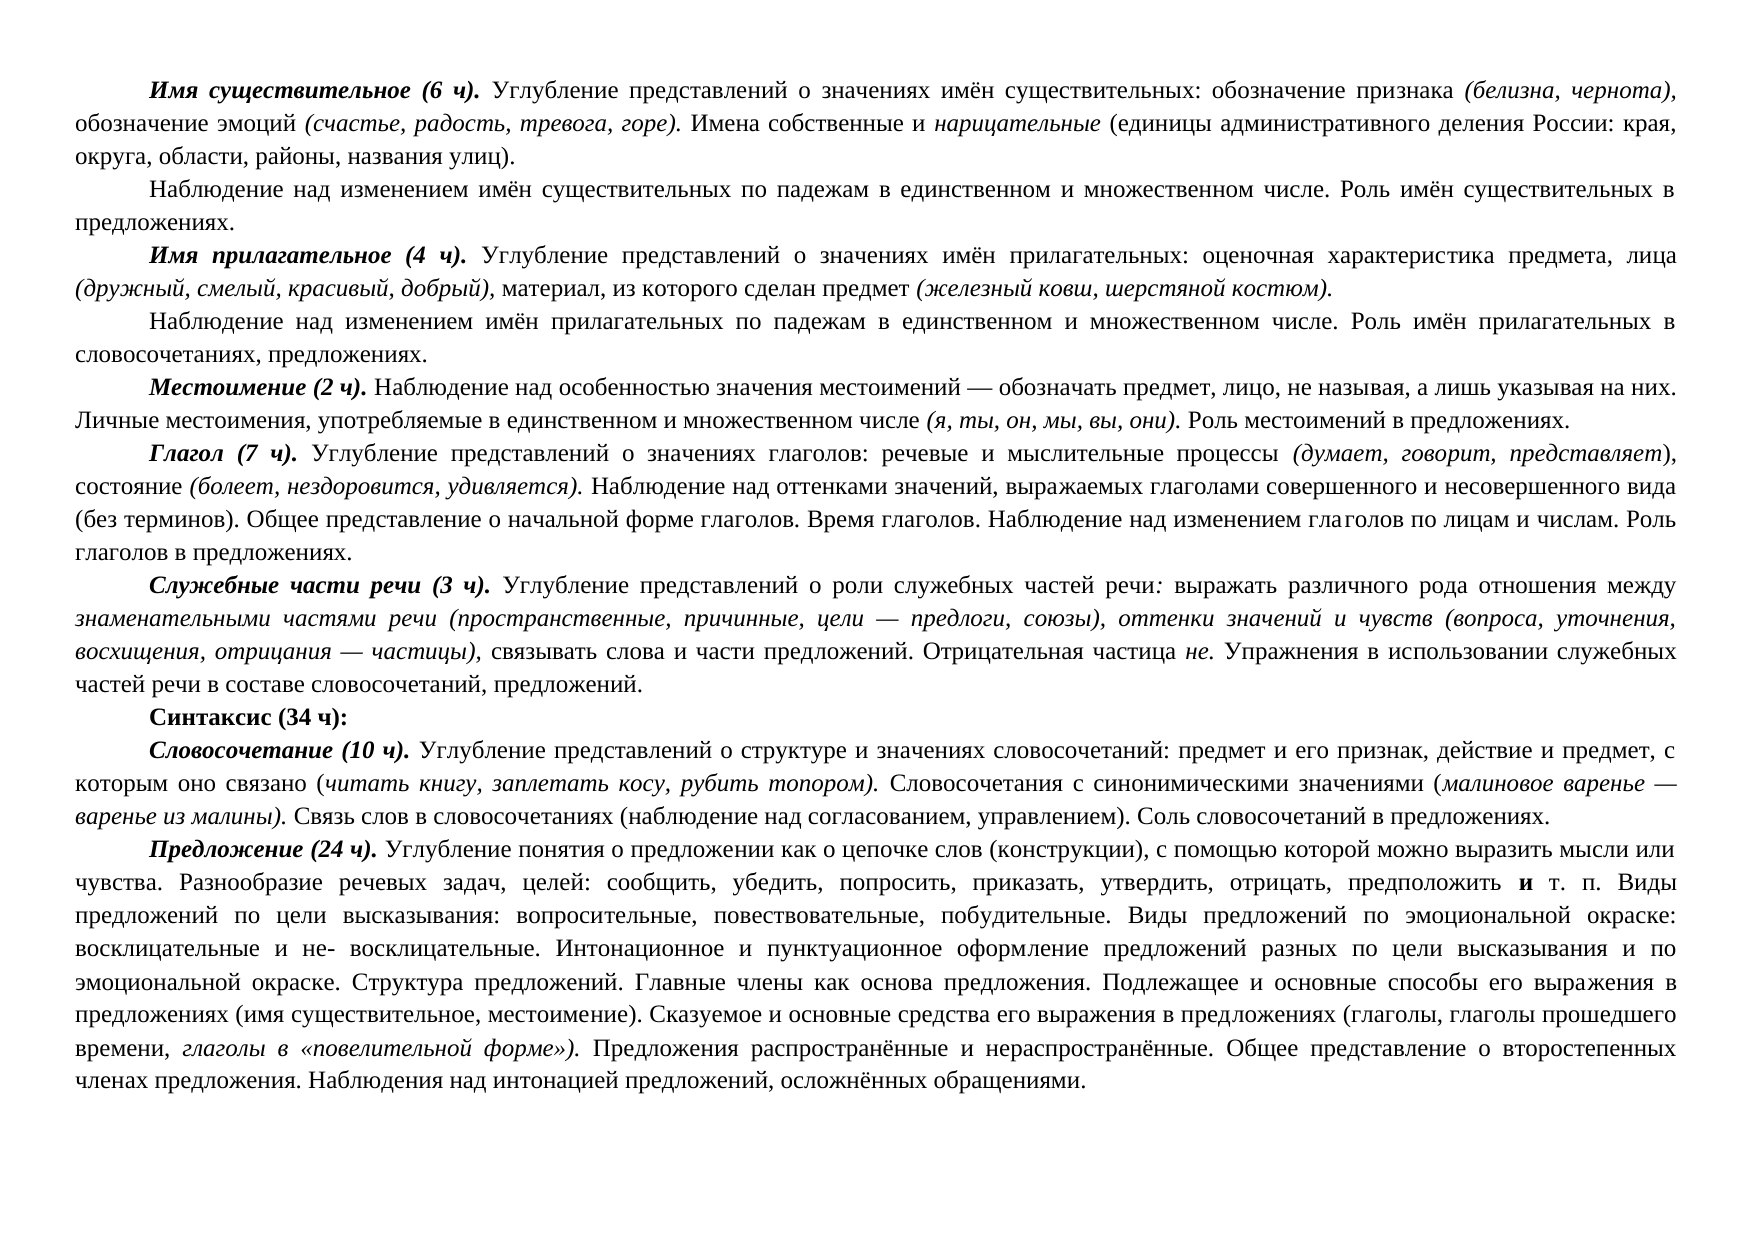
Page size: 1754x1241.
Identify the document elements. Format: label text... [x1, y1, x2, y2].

text Наблюдение над изменением имён прилагательных по падежам в единственном и множественном числе. Роль имён прилагательных в словосочетаниях, предложениях. [75, 306, 1677, 368]
text Синтаксис (34 ч): [75, 702, 1677, 731]
text Служебные части речи (3 ч). Углубление представлений о роли служебных частей речи: выражать различного рода отношения между знаменательными частями речи (пространственные, причинные, цели — предлоги, союзы), оттенки значений и чувств (вопроса, уточнения, восхищения, отрицания — частицы), связывать слова и части предложений. Отрицательная частица не. Упражнения в использовании служебных частей речи в составе словосочетаний, предложений. [75, 570, 1677, 698]
text Глагол (7 ч). Углубление представлений о значениях глаголов: речевые и мыслительные процессы (думает, говорит, представляет), состояние (болеет, нездоровится, удивляется). Наблюдение над оттенками значений, выражаемых глаголами совершенного и несовершенного вида (без терминов). Общее представление о начальной форме глаголов. Время глаголов. Наблюдение над изменением глаголов по лицам и числам. Роль глаголов в предложениях. [75, 438, 1677, 566]
text Предложение (24 ч). Углубление понятия о предложении как о цепочке слов (конструкции), с помощью которой можно выразить мысли или чувства. Разнообразие речевых задач, целей: сообщить, убедить, попросить, приказать, утвердить, отрицать, предположить и т. п. Виды предложений по цели высказывания: вопросительные, повествовательные, побудительные. Виды предложений по эмоциональной окраске: восклицательные и не- восклицательные. Интонационное и пунктуационное оформление предложений разных по цели высказывания и по эмоциональной окраске. Структура предложений. Главные члены как основа предложения. Подлежащее и основные способы его выражения в предложениях (имя существительное, местоимение). Сказуемое и основные средства его выражения в предложениях (глаголы, глаголы прошедшего времени, глаголы в «повелительной форме»). Предложения распространённые и нераспространённые. Общее представление о второстепенных членах предложения. Наблюдения над интонацией предложений, осложнённых обращениями. [75, 834, 1677, 1094]
text Местоимение (2 ч). Наблюдение над особенностью значения местоимений — обозначать предмет, лицо, не называя, а лишь указывая на них. Личные местоимения, употребляемые в единственном и множественном числе (я, ты, он, мы, вы, они). Роль местоимений в предложениях. [75, 372, 1677, 434]
text Имя прилагательное (4 ч). Углубление представлений о значениях имён прилагательных: оценочная характеристика предмета, лица (дружный, смелый, красивый, добрый), материал, из которого сделан предмет (железный ковш, шерстяной костюм). [75, 240, 1677, 302]
text Имя существительное (6 ч). Углубление представлений о значениях имён существительных: обозначение признака (белизна, чернота), обозначение эмоций (счастье, радость, тревога, горе). Имена собственные и нарицательные (единицы административного деления России: края, округа, области, районы, названия улиц). [75, 75, 1677, 170]
text Словосочетание (10 ч). Углубление представлений о структуре и значениях словосочетаний: предмет и его признак, действие и предмет, с которым оно связано (читать книгу, заплетать косу, рубить топором). Словосочетания с синонимическими значениями (малиновое варенье — варенье из малины). Связь слов в словосочетаниях (наблюдение над согласованием, управлением). Соль словосочетаний в предложениях. [75, 735, 1677, 830]
text Наблюдение над изменением имён существительных по падежам в единственном и множественном числе. Роль имён существительных в предложениях. [75, 174, 1677, 236]
